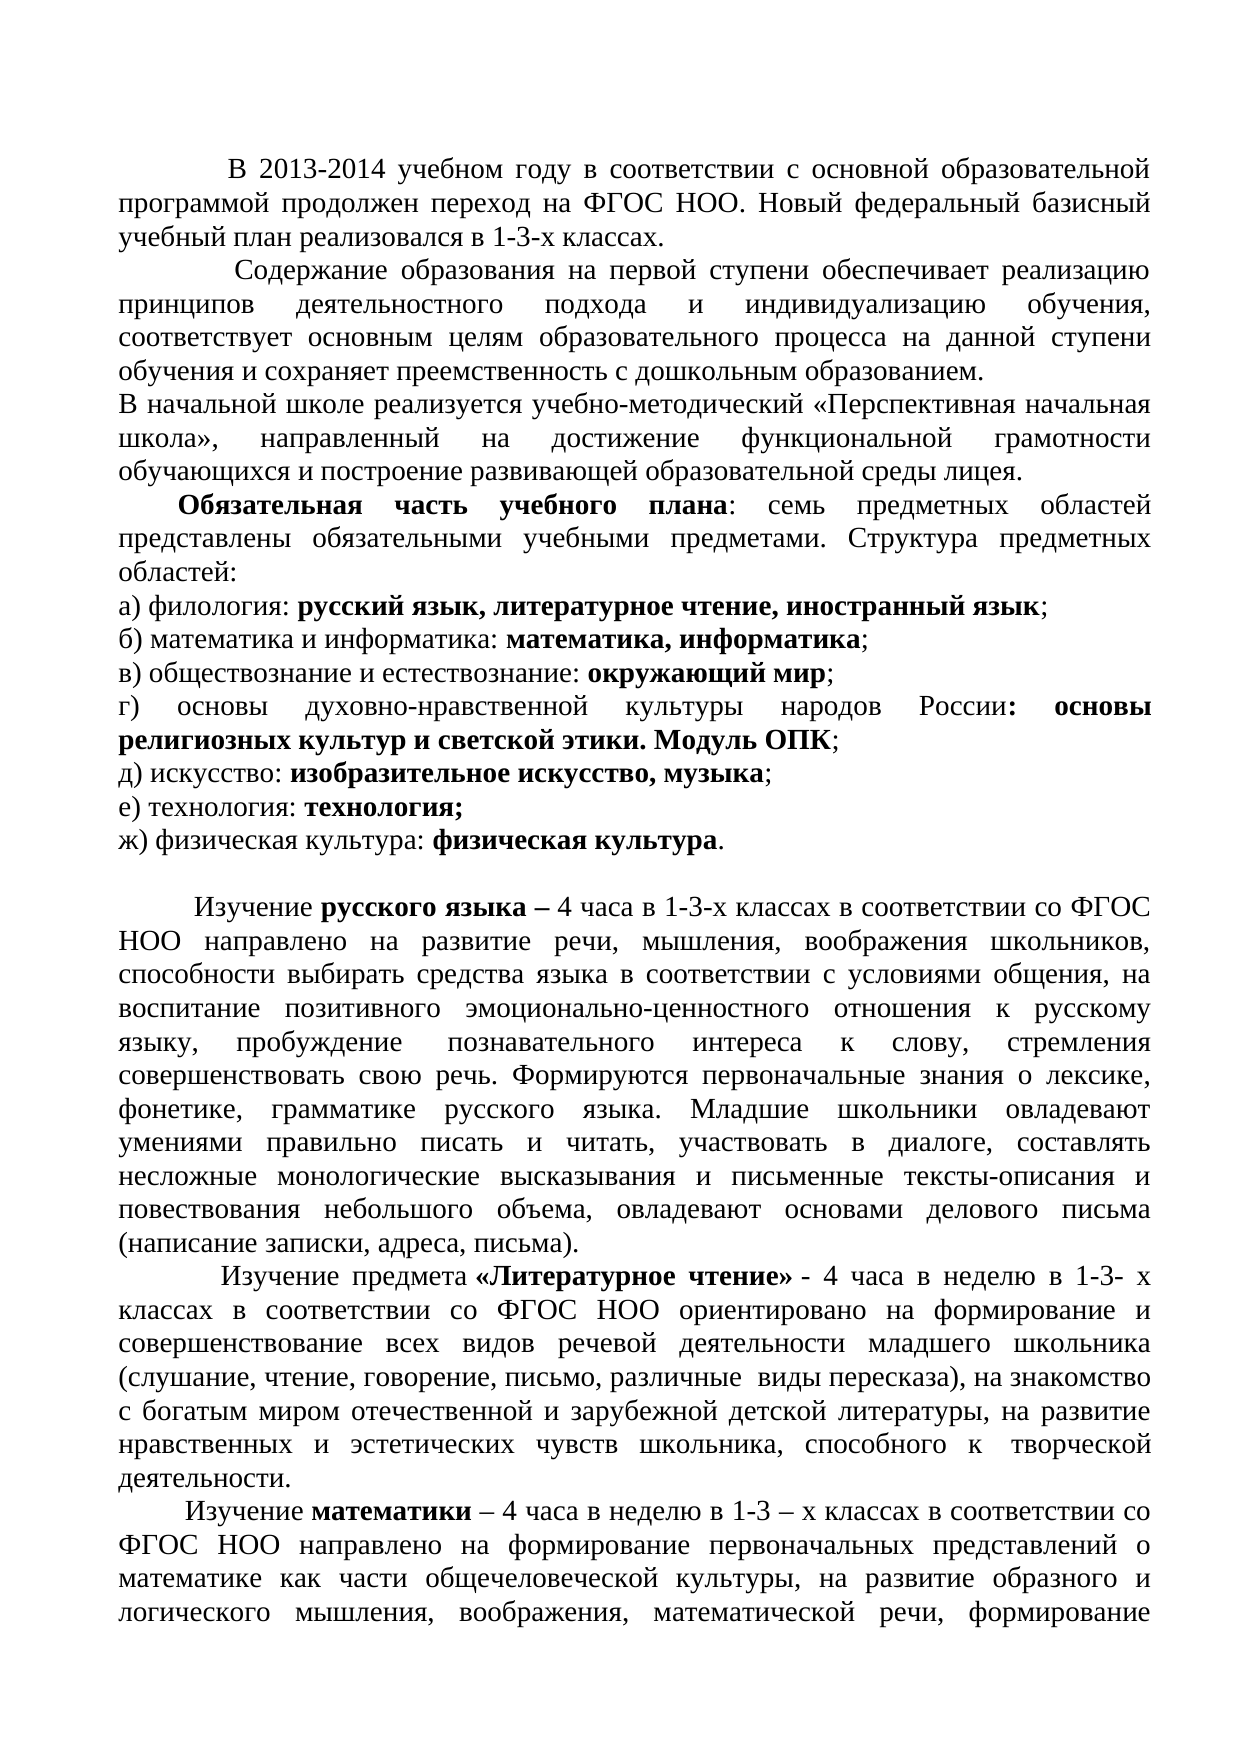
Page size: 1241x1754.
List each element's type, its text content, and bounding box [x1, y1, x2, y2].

text Обязательная часть учебного плана: семь предметных областей представлены обязательными учебными предметами. Структура предметных областей: [118, 487, 1152, 588]
text Изучение предмета «Литературное чтение» - 4 часа в неделю в 1-3- х классах в соответствии со ФГОС НОО ориентировано на формирование и совершенствование всех видов речевой деятельности младшего школьника (слушание, чтение, говорение, письмо, различные виды пересказа), на знакомство с богатым миром отечественной и зарубежной детской литературы, на развитие нравственных и эстетических чувств школьника, способного к творческой деятельности. [118, 1258, 1152, 1493]
text Содержание образования на первой ступени обеспечивает реализацию принципов деятельностного подхода и индивидуализацию обучения, соответствует основным целям образовательного процесса на данной ступени обучения и сохраняет преемственность с дошкольным образованием. [118, 252, 1152, 386]
text В начальной школе реализуется учебно-методический «Перспективная начальная школа», направленный на достижение функциональной грамотности обучающихся и построение развивающей образовательной среды лицея. [118, 386, 1152, 487]
text ж) физическая культура: физическая культура. [118, 822, 1152, 856]
text б) математика и информатика: математика, информатика; [118, 621, 1152, 655]
text д) искусство: изобразительное искусство, музыка; [118, 755, 1152, 789]
text г) основы духовно-нравственной культуры народов России: основы религиозных культур и светской этики. Модуль ОПК; [118, 688, 1152, 755]
text В 2013-2014 учебном году в соответствии с основной образовательной программой продолжен переход на ФГОС НОО. Новый федеральный базисный учебный план реализовался в 1-3-х классах. [118, 152, 1152, 252]
text в) обществознание и естествознание: окружающий мир; [118, 655, 1152, 688]
text е) технология: технология; [118, 789, 1152, 822]
text а) филология: русский язык, литературное чтение, иностранный язык; [118, 588, 1152, 621]
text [118, 1493, 1152, 1627]
text Изучение русского языка – 4 часа в 1-3-х классах в соответствии со ФГОС НОО направлено на развитие речи, мышления, воображения школьников, способности выбирать средства языка в соответствии с условиями общения, на воспитание позитивного эмоционально-ценностного отношения к русскому языку, пробуждение познавательного интереса к слову, стремления совершенствовать свою речь. Формируются первоначальные знания о лексике, фонетике, грамматике русского языка. Младшие школьники овладевают умениями правильно писать и читать, участвовать в диалоге, составлять несложные монологические высказывания и письменные тексты-описания и повествования небольшого объема, овладевают основами делового письма (написание записки, адреса, письма). [118, 889, 1152, 1258]
